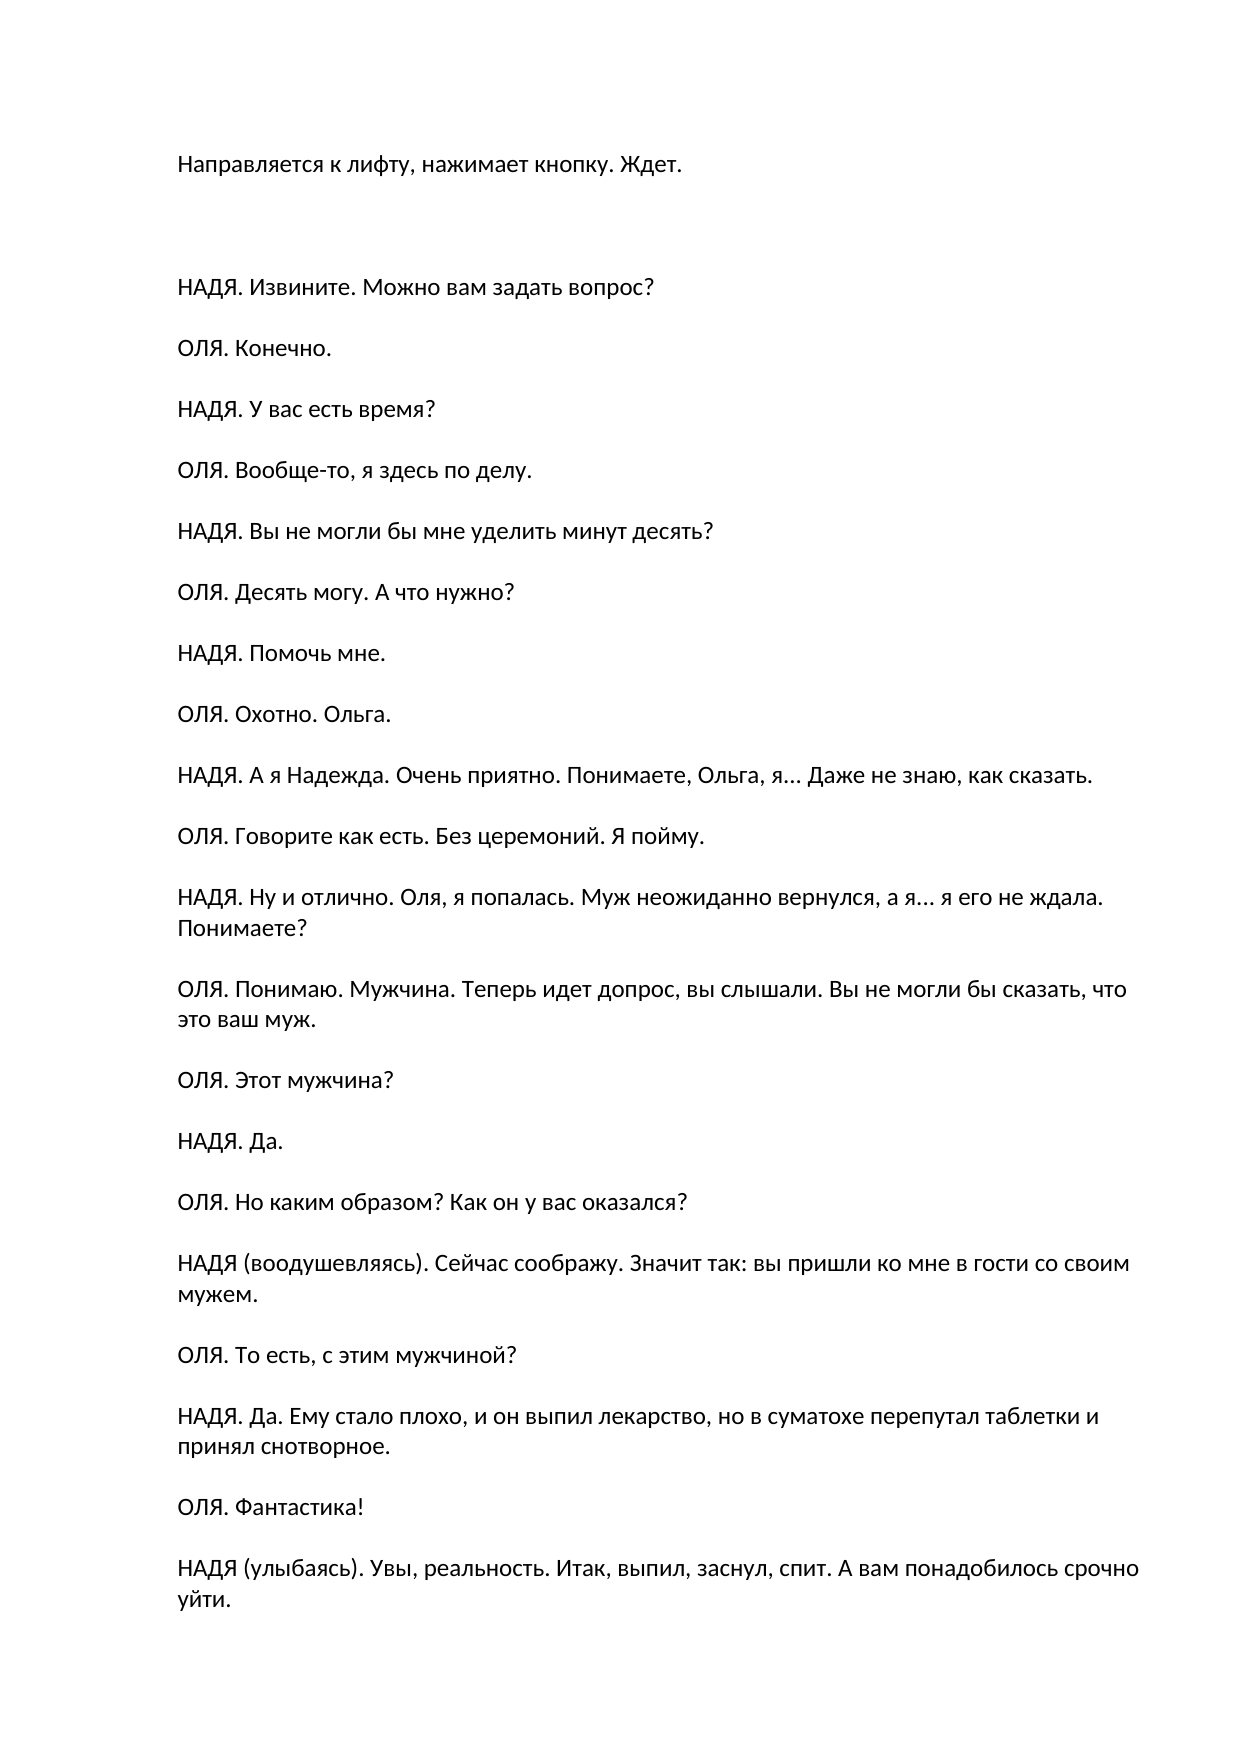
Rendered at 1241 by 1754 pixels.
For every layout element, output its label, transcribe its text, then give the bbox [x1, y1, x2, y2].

text НАДЯ. Вы не могли бы мне уделить минут десять? [177, 515, 1152, 545]
text НАДЯ (улыбаясь). Увы, реальность. Итак, выпил, заснул, спит. А вам понадобилось срочно уйти. [177, 1553, 1152, 1614]
text НАДЯ. А я Надежда. Очень приятно. Понимаете, Ольга, я... Даже не знаю, как сказать. [177, 759, 1152, 789]
text НАДЯ. Ну и отлично. Оля, я попалась. Муж неожиданно вернулся, а я... я его не ждала. Понимаете? [177, 881, 1152, 942]
text НАДЯ. Да. Ему стало плохо, и он выпил лекарство, но в суматохе перепутал таблетки и принял снотворное. [177, 1400, 1152, 1461]
text НАДЯ. Извините. Можно вам задать вопрос? [177, 271, 1152, 301]
text ОЛЯ. Конечно. [177, 332, 1152, 362]
text ОЛЯ. Говорите как есть. Без церемоний. Я пойму. [177, 820, 1152, 851]
text ОЛЯ. Фантастика! [177, 1492, 1152, 1522]
text НАДЯ (воодушевляясь). Сейчас соображу. Значит так: вы пришли ко мне в гости со своим мужем. [177, 1247, 1152, 1308]
text ОЛЯ. Охотно. Ольга. [177, 698, 1152, 728]
text ОЛЯ. Понимаю. Мужчина. Теперь идет допрос, вы слышали. Вы не могли бы сказать, что это ваш муж. [177, 973, 1152, 1034]
text Направляется к лифту, нажимает кнопку. Ждет. [177, 149, 1152, 179]
text ОЛЯ. Но каким образом? Как он у вас оказался? [177, 1186, 1152, 1217]
text НАДЯ. Помочь мне. [177, 637, 1152, 667]
text ОЛЯ. Этот мужчина? [177, 1064, 1152, 1095]
text ОЛЯ. То есть, с этим мужчиной? [177, 1339, 1152, 1369]
text НАДЯ. Да. [177, 1125, 1152, 1156]
text ОЛЯ. Десять могу. А что нужно? [177, 576, 1152, 606]
text НАДЯ. У вас есть время? [177, 393, 1152, 423]
text ОЛЯ. Вообще-то, я здесь по делу. [177, 454, 1152, 484]
